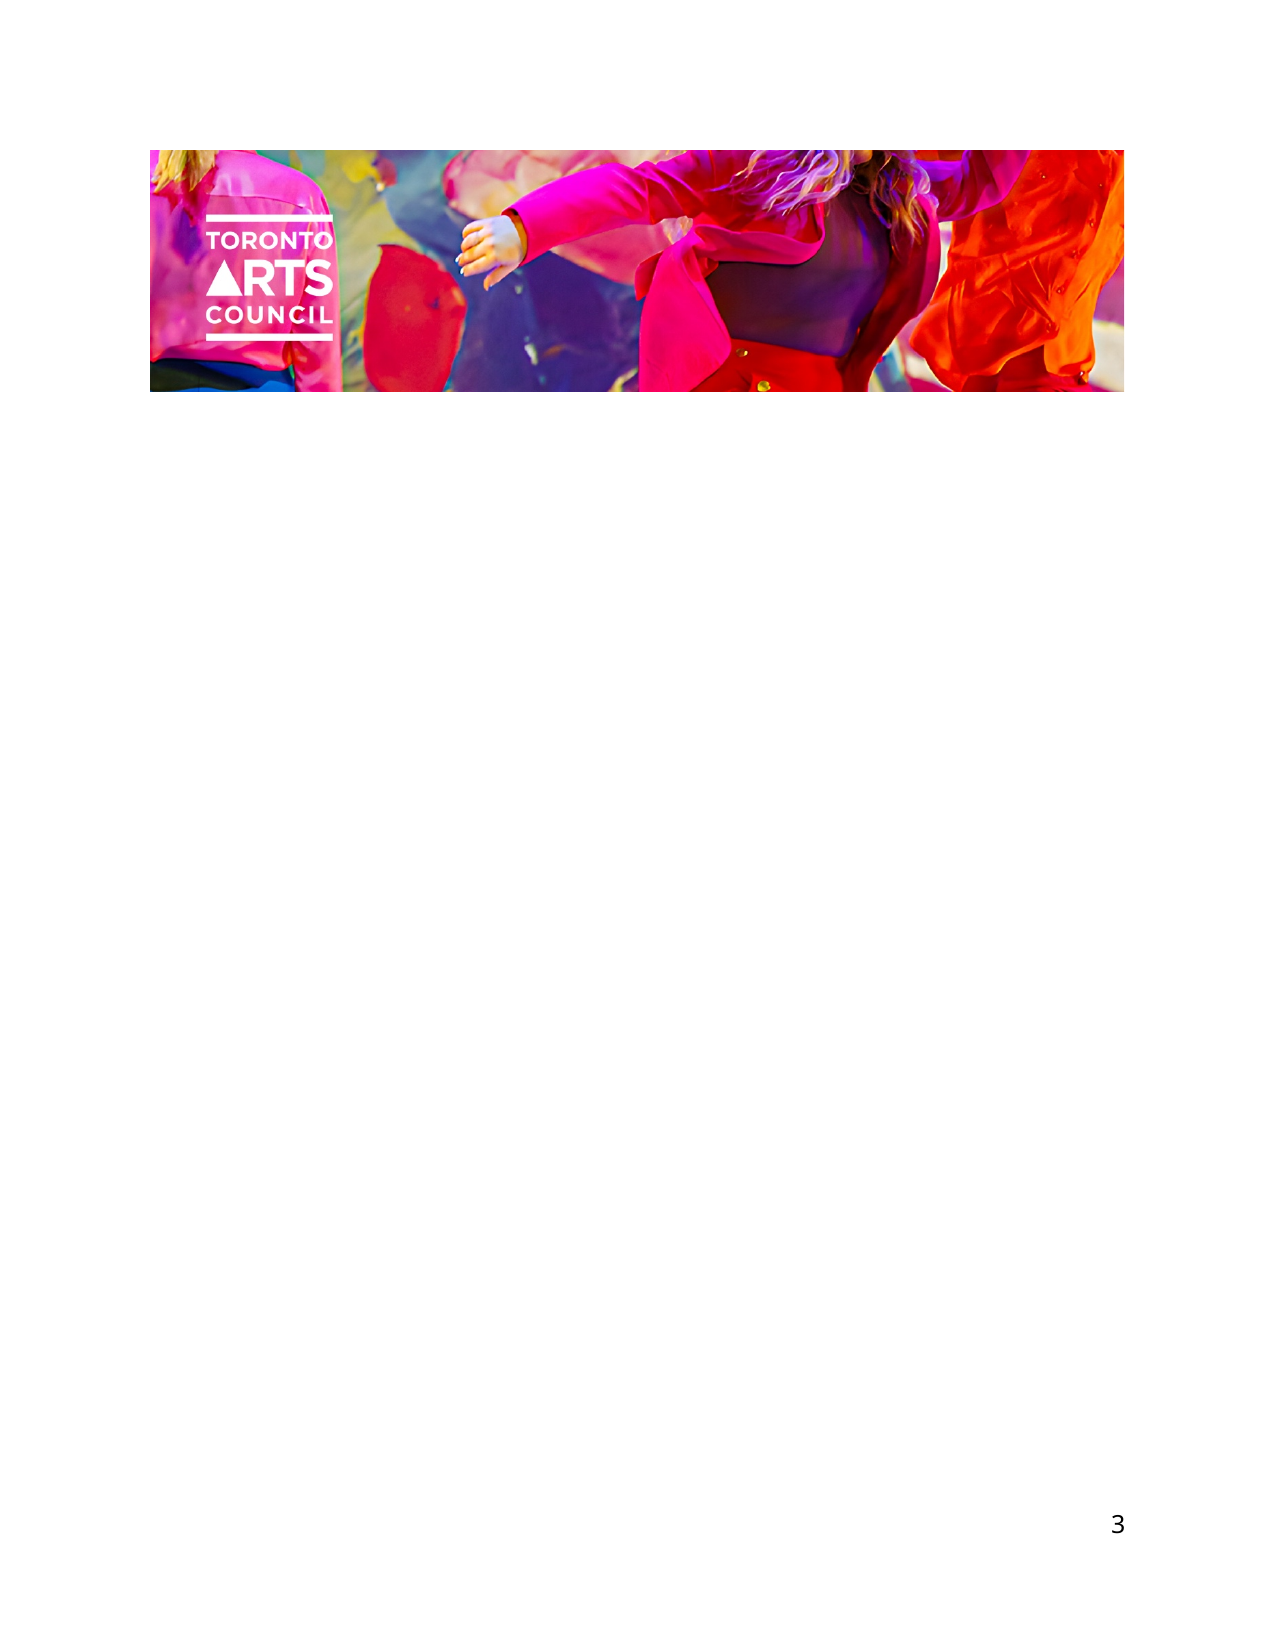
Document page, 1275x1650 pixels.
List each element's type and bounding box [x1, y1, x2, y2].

picture [150, 150, 1125, 392]
